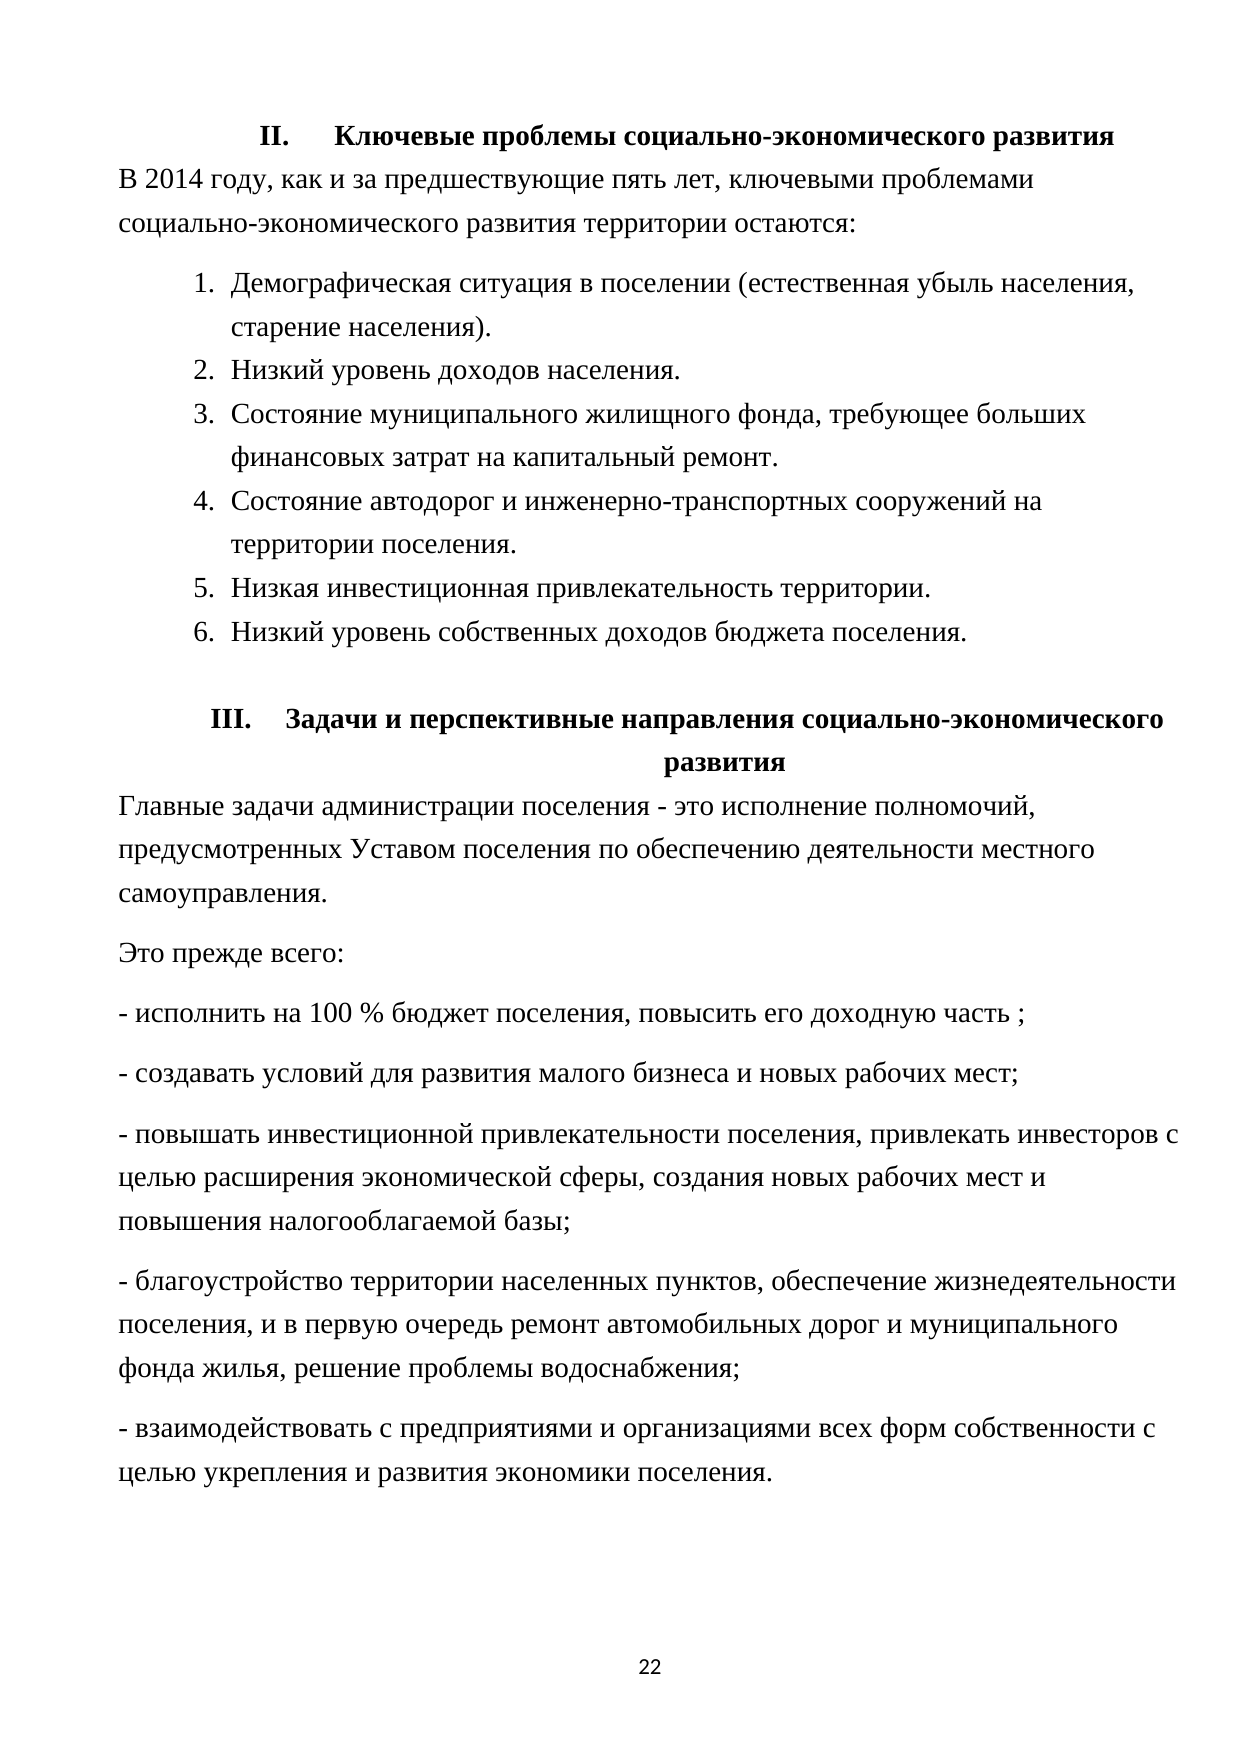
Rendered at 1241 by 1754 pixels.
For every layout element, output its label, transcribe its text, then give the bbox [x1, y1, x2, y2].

list Низкая инвестиционная привлекательность территории. [193, 570, 1181, 604]
list Задачи и перспективные направления социально-экономического развития [193, 701, 1181, 778]
text - благоустройство территории населенных пунктов, обеспечение жизнедеятельности поселения, и в первую очередь ремонт автомобильных дорог и муниципального фонда жилья, решение проблемы водоснабжения; [118, 1263, 1181, 1384]
list Состояние автодорог и инженерно-транспортных сооружений на территории поселения. [193, 483, 1181, 560]
text Это прежде всего: [118, 935, 1181, 969]
text - создавать условий для развития малого бизнеса и новых рабочих мест; [118, 1056, 1181, 1089]
list Состояние муниципального жилищного фонда, требующее больших финансовых затрат на капитальный ремонт. [193, 396, 1181, 473]
text Главные задачи администрации поселения - это исполнение полномочий, предусмотренных Уставом поселения по обеспечению деятельности местного самоуправления. [118, 788, 1181, 908]
text - исполнить на 100 % бюджет поселения, повысить его доходную часть ; [118, 995, 1181, 1029]
list Низкий уровень собственных доходов бюджета поселения. [193, 614, 1181, 647]
list Ключевые проблемы социально-экономического развития [193, 118, 1181, 152]
list Демографическая ситуация в поселении (естественная убыль населения, старение населения). [193, 265, 1181, 342]
text - повышать инвестиционной привлекательности поселения, привлекать инвесторов с целью расширения экономической сферы, создания новых рабочих мест и повышения налогооблагаемой базы; [118, 1116, 1181, 1236]
text В 2014 году, как и за предшествующие пять лет, ключевыми проблемами социально-экономического развития территории остаются: [118, 162, 1181, 239]
text - взаимодействовать с предприятиями и организациями всех форм собственности с целью укрепления и развития экономики поселения. [118, 1410, 1181, 1487]
list Низкий уровень доходов населения. [193, 352, 1181, 386]
